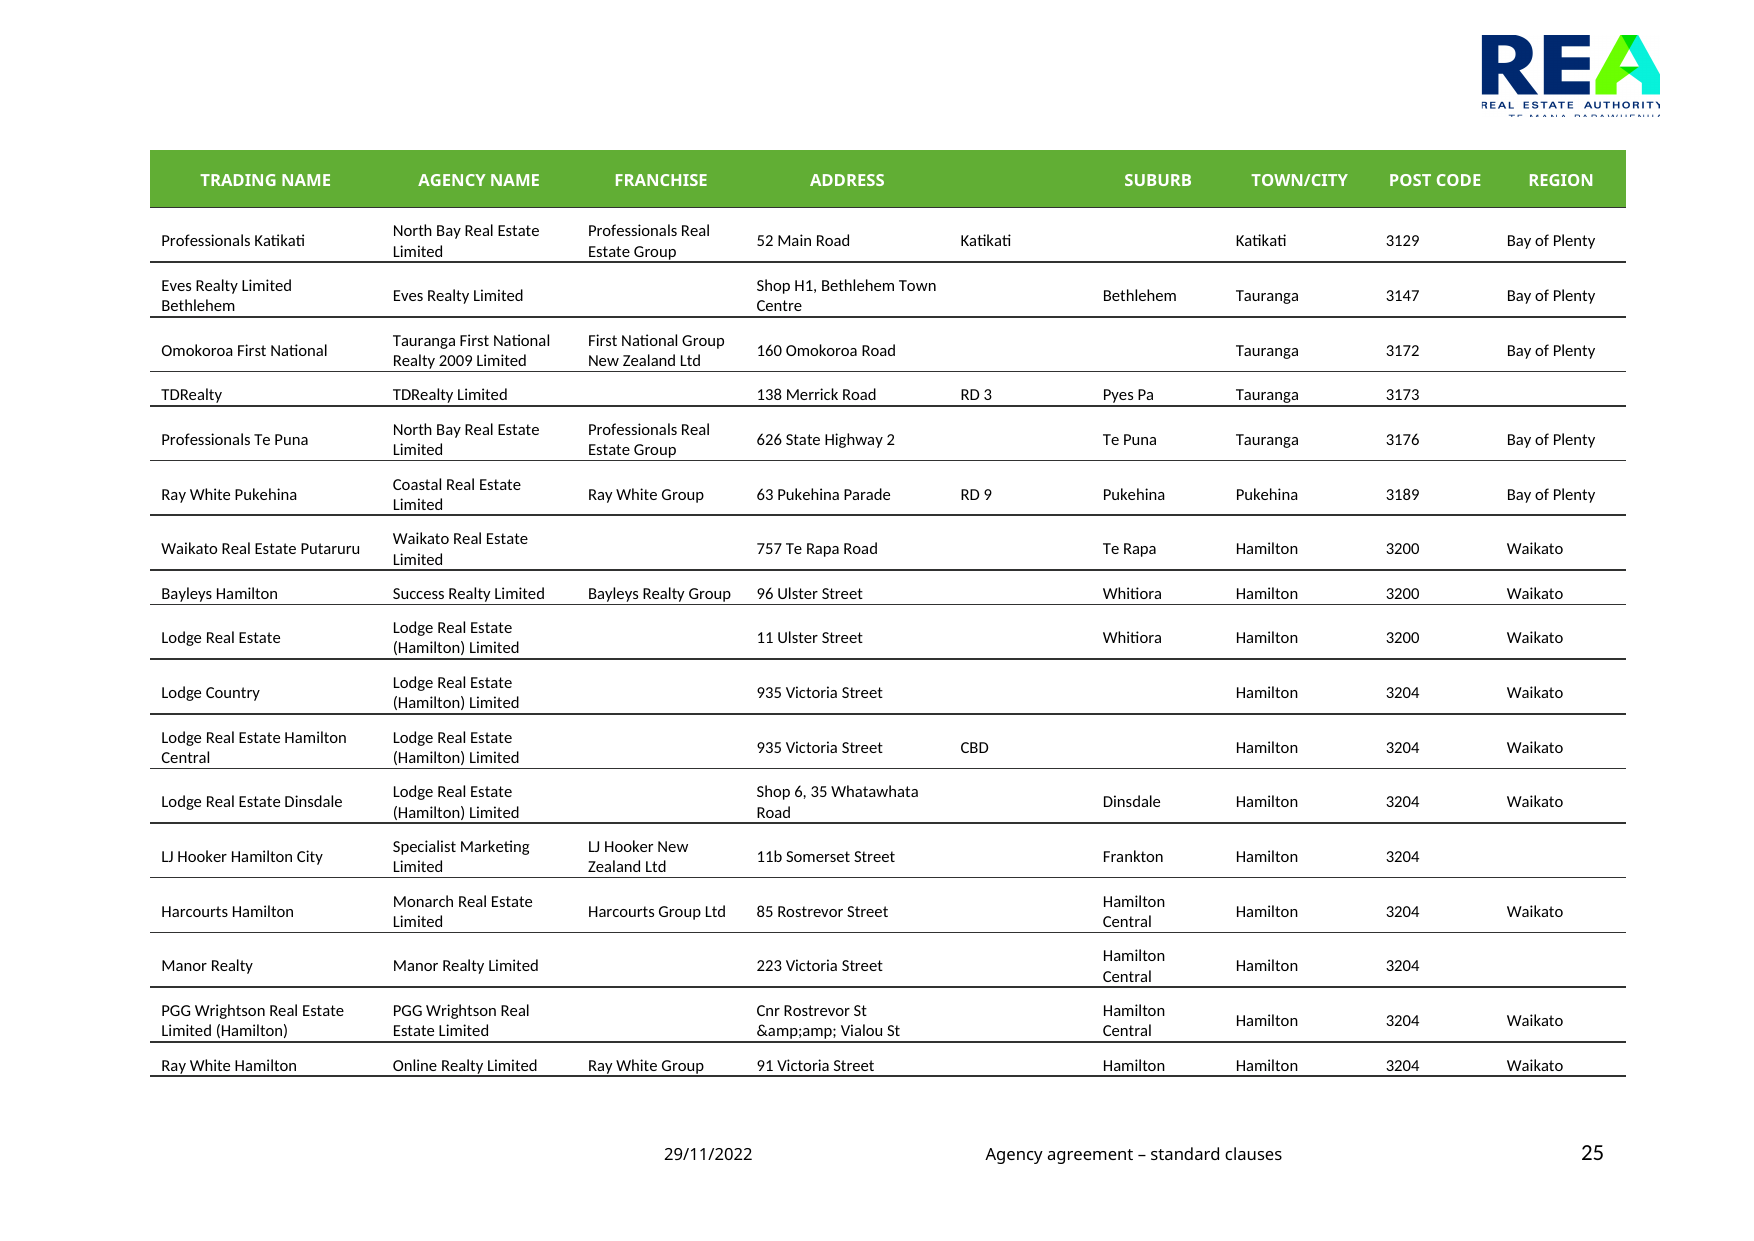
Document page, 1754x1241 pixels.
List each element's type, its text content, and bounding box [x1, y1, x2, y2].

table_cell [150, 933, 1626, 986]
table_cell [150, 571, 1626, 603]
table_header address [745, 150, 949, 207]
table_header Trading name [150, 150, 381, 207]
table_header agency name [381, 150, 577, 207]
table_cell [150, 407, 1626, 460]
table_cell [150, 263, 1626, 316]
table_header post code [1374, 150, 1495, 207]
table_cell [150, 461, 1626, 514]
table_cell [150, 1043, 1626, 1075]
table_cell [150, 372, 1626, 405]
table_header suburb [1091, 150, 1224, 207]
table_header franchise [577, 150, 745, 207]
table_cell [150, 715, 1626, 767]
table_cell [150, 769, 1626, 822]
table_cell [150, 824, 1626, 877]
table_header town/city [1224, 150, 1374, 207]
table_header region [1495, 150, 1626, 207]
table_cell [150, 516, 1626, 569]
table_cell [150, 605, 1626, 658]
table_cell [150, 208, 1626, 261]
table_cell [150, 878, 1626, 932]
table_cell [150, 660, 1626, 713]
picture [1481, 35, 1660, 117]
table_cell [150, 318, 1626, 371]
table_header [949, 150, 1091, 207]
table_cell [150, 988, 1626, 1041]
